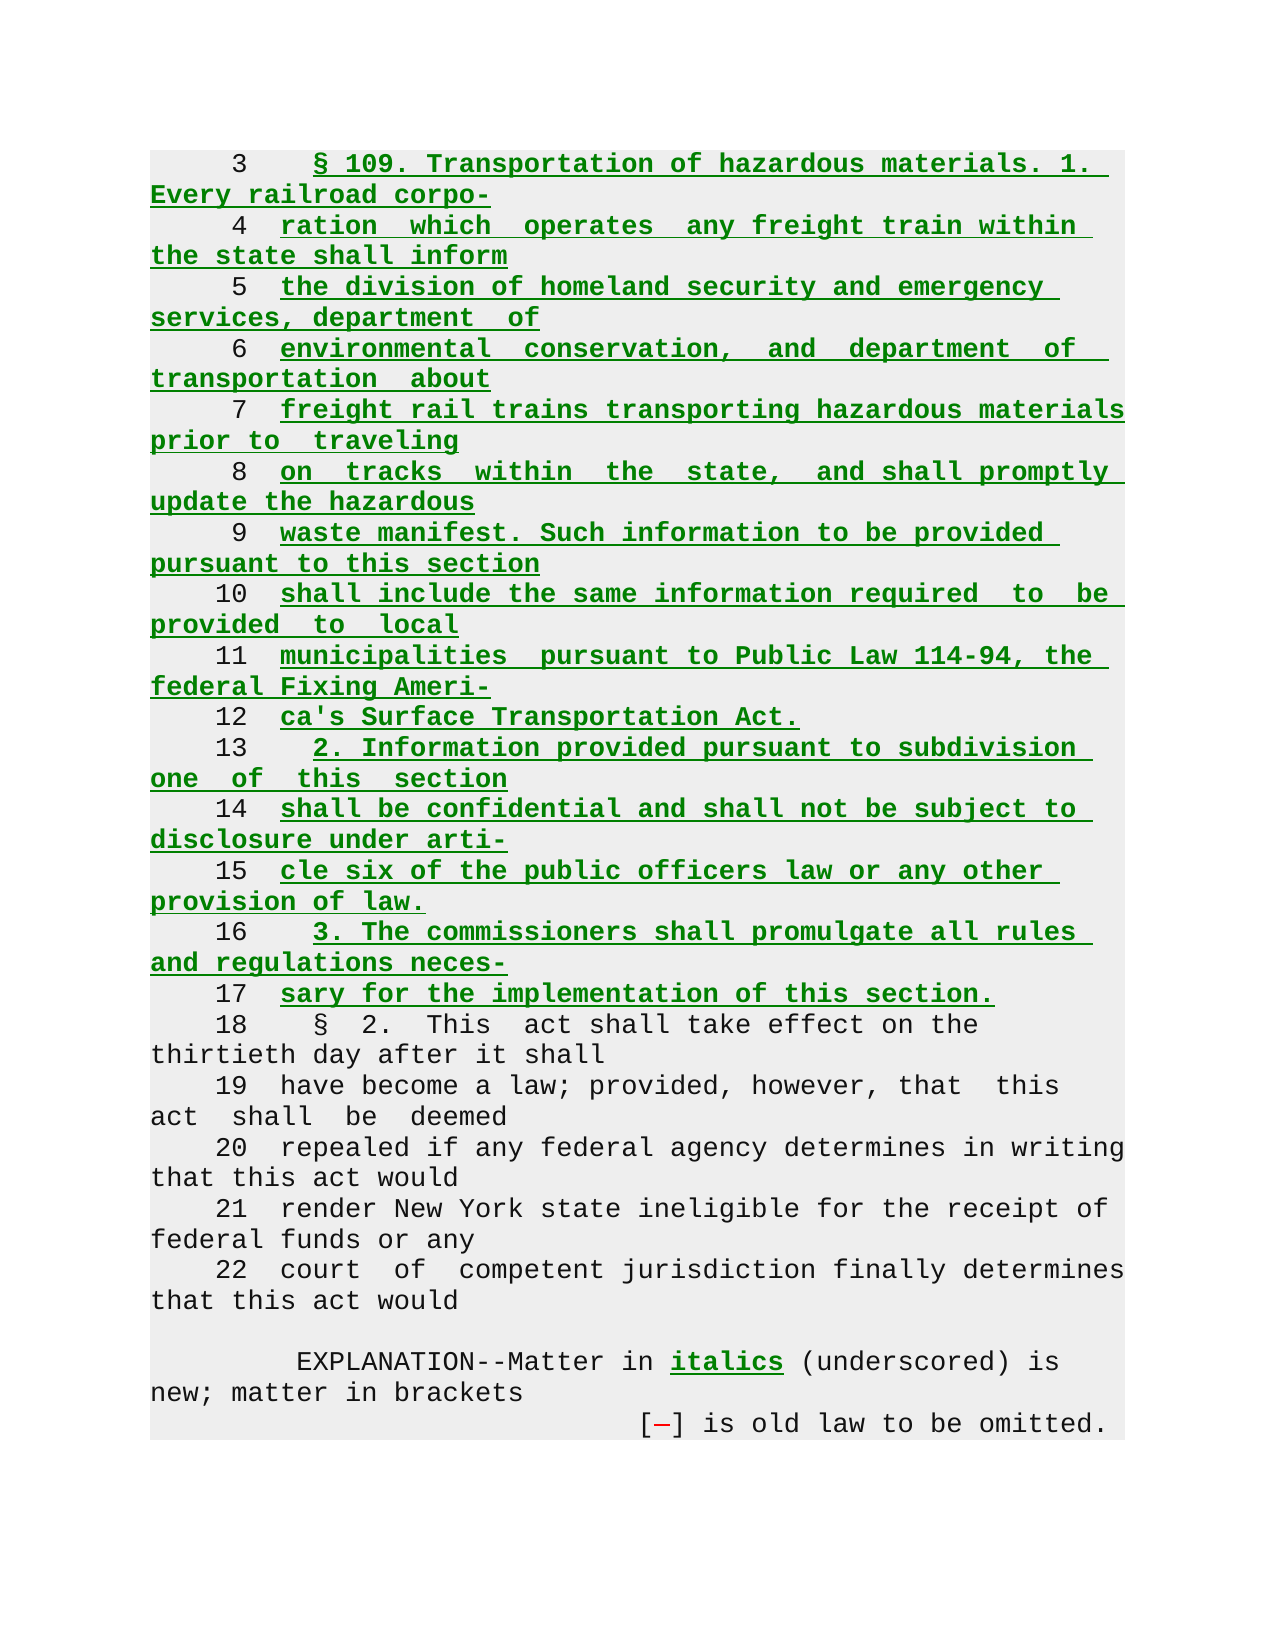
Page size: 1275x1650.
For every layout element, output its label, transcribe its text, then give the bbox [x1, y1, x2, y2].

text 4 ration which operates any freight train within the state shall inform [150, 211, 1125, 273]
text 11 municipalities pursuant to Public Law 114-94, the federal Fixing Ameri- [150, 642, 1125, 703]
text 8 on tracks within the state, and shall promptly update the hazardous [150, 457, 1125, 519]
text [ ] is old law to be omitted. [150, 1410, 1125, 1440]
text 14 shall be confidential and shall not be subject to disclosure under arti- [150, 795, 1125, 857]
text 19 have become a law; provided, however, that this act shall be deemed [150, 1072, 1125, 1133]
text 17 sary for the implementation of this section. [150, 980, 1125, 1010]
text 12 ca's Surface Transportation Act. [150, 703, 1125, 734]
text 20 repealed if any federal agency determines in writing that this act would [150, 1133, 1125, 1195]
text 10 shall include the same information required to be provided to local [150, 580, 1125, 642]
text 21 render New York state ineligible for the receipt of federal funds or any [150, 1195, 1125, 1256]
text 9 waste manifest. Such information to be provided pursuant to this section [150, 519, 1125, 580]
text 15 cle six of the public officers law or any other provision of law. [150, 857, 1125, 918]
text 5 the division of homeland security and emergency services, department of [150, 273, 1125, 334]
text 6 environmental conservation, and department of transportation about [150, 334, 1125, 396]
text EXPLANATION--Matter in italics (underscored) is new; matter in brackets [150, 1348, 1125, 1410]
text 16 3. The commissioners shall promulgate all rules and regulations neces- [150, 918, 1125, 980]
text 7 freight rail trains transporting hazardous materials prior to traveling [150, 396, 1125, 457]
text 13 2. Information provided pursuant to subdivision one of this section [150, 734, 1125, 795]
text 18 § 2. This act shall take effect on the thirtieth day after it shall [150, 1010, 1125, 1072]
text 22 court of competent jurisdiction finally determines that this act would [150, 1256, 1125, 1318]
text 3 § 109. Transportation of hazardous materials. 1. Every railroad corpo- [150, 150, 1125, 211]
